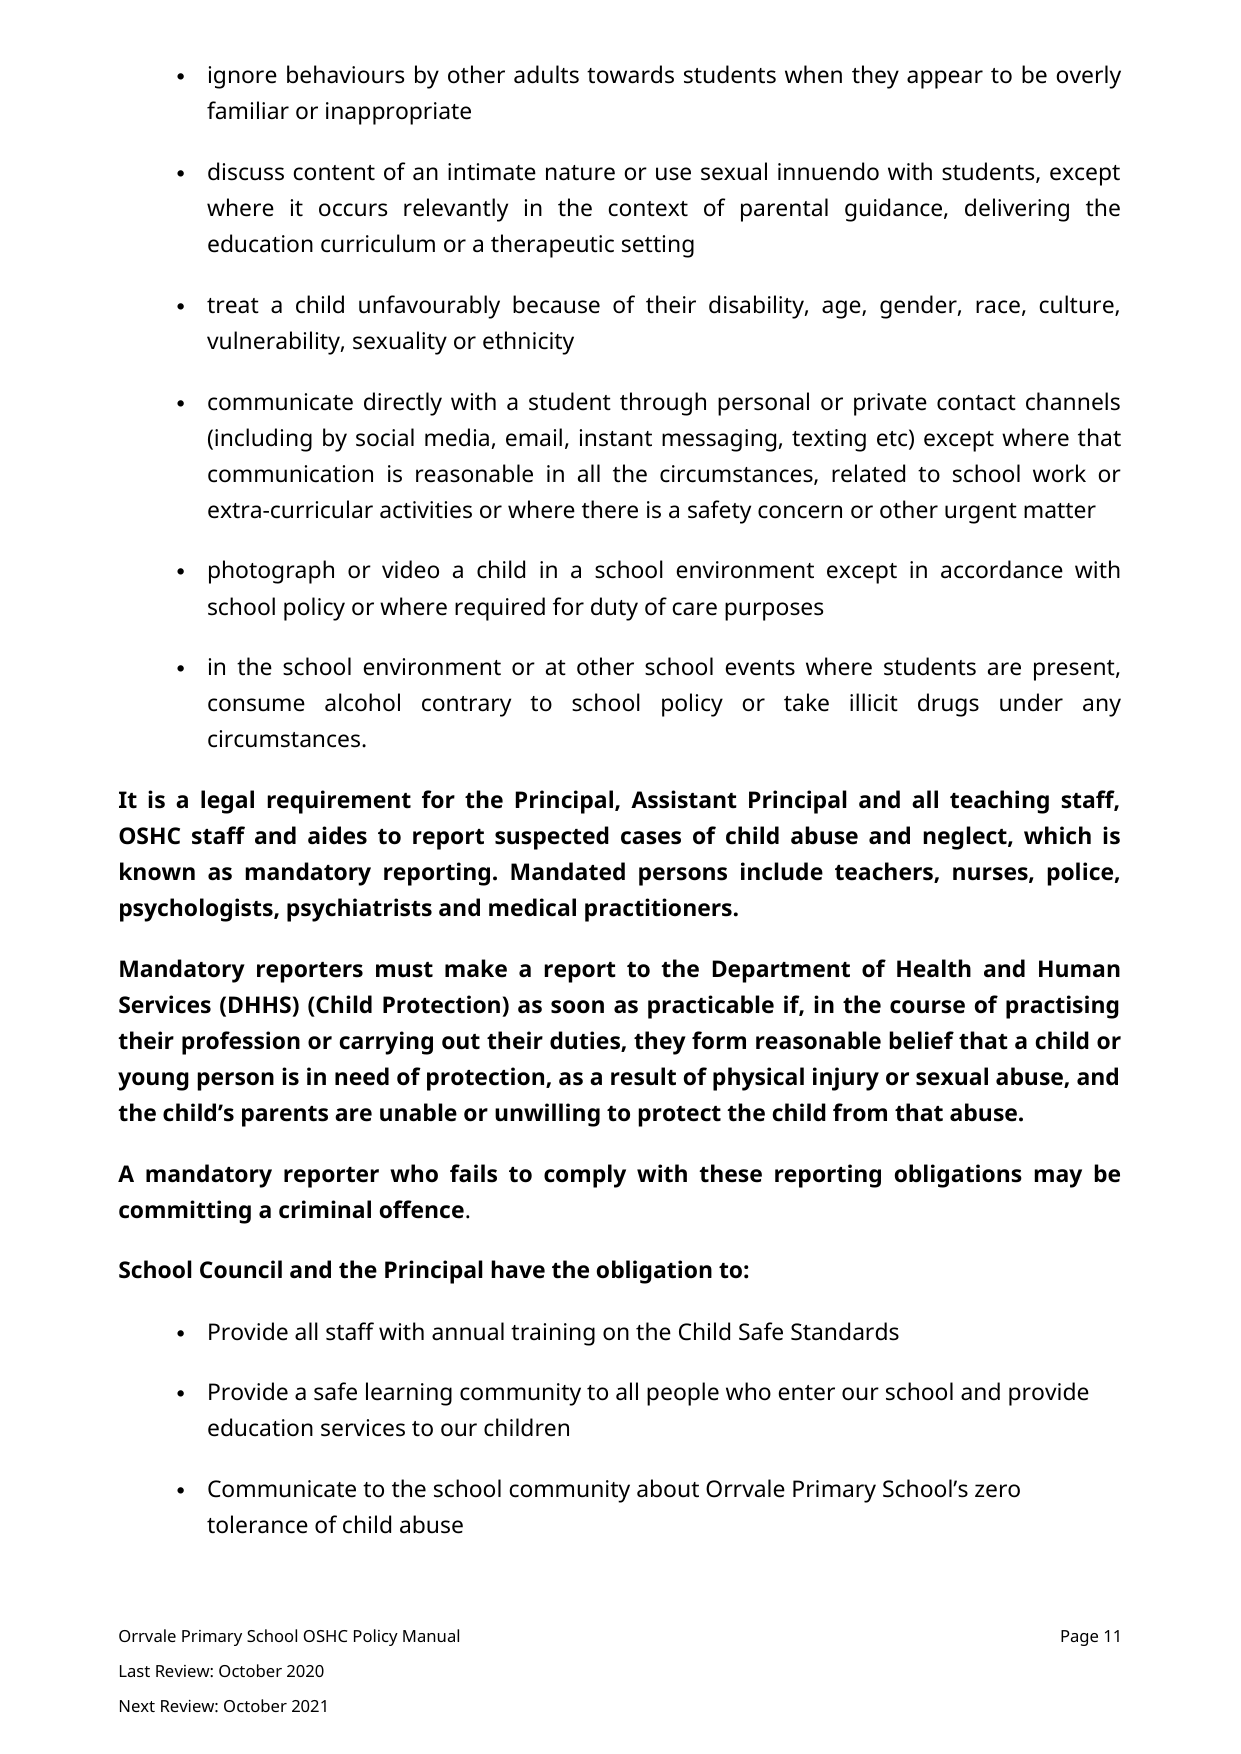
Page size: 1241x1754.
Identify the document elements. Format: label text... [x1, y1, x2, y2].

list in the school environment or at other school events where students are present, consume alcohol contrary to school policy or take illicit drugs under any circumstances. [177, 651, 1122, 754]
list Provide all staff with annual training on the Child Safe Standards [177, 1315, 1122, 1347]
text A mandatory reporter who fails to comply with these reporting obligations may be committing a criminal offence. [118, 1158, 1122, 1225]
text Mandatory reporters must make a report to the Department of Health and Human Services (DHHS) (Child Protection) as soon as practicable if, in the course of practising their profession or carrying out their duties, they form reasonable belief that a child or young person is in need of protection, as a result of physical injury or sexual abuse, and the child’s parents are unable or unwilling to protect the child from that abuse. [118, 953, 1122, 1128]
list discuss content of an intimate nature or use sexual innuendo with students, except where it occurs relevantly in the context of parental guidance, delivering the education curriculum or a therapeutic setting [177, 156, 1122, 259]
list Provide a safe learning community to all people who enter our school and provide education services to our children [177, 1376, 1122, 1443]
list Communicate to the school community about Orrvale Primary School’s zero tolerance of child abuse [177, 1473, 1122, 1540]
text It is a legal requirement for the Principal, Assistant Principal and all teaching staff, OSHC staff and aides to report suspected cases of child abuse and neglect, which is known as mandatory reporting. Mandated persons include teachers, nurses, police, psychologists, psychiatrists and medical practitioners. [118, 784, 1122, 923]
list photograph or video a child in a school environment except in accordance with school policy or where required for duty of care purposes [177, 554, 1122, 622]
text School Council and the Principal have the obligation to: [118, 1254, 1122, 1286]
list communicate directly with a student through personal or private contact channels (including by social media, email, instant messaging, texting etc) except where that communication is reasonable in all the circumstances, related to school work or extra-curricular activities or where there is a safety concern or other urgent matter [177, 386, 1122, 525]
list treat a child unfavourably because of their disability, age, gender, race, culture, vulnerability, sexuality or ethnicity [177, 289, 1122, 356]
list ignore behaviours by other adults towards students when they appear to be overly familiar or inappropriate [177, 59, 1122, 126]
